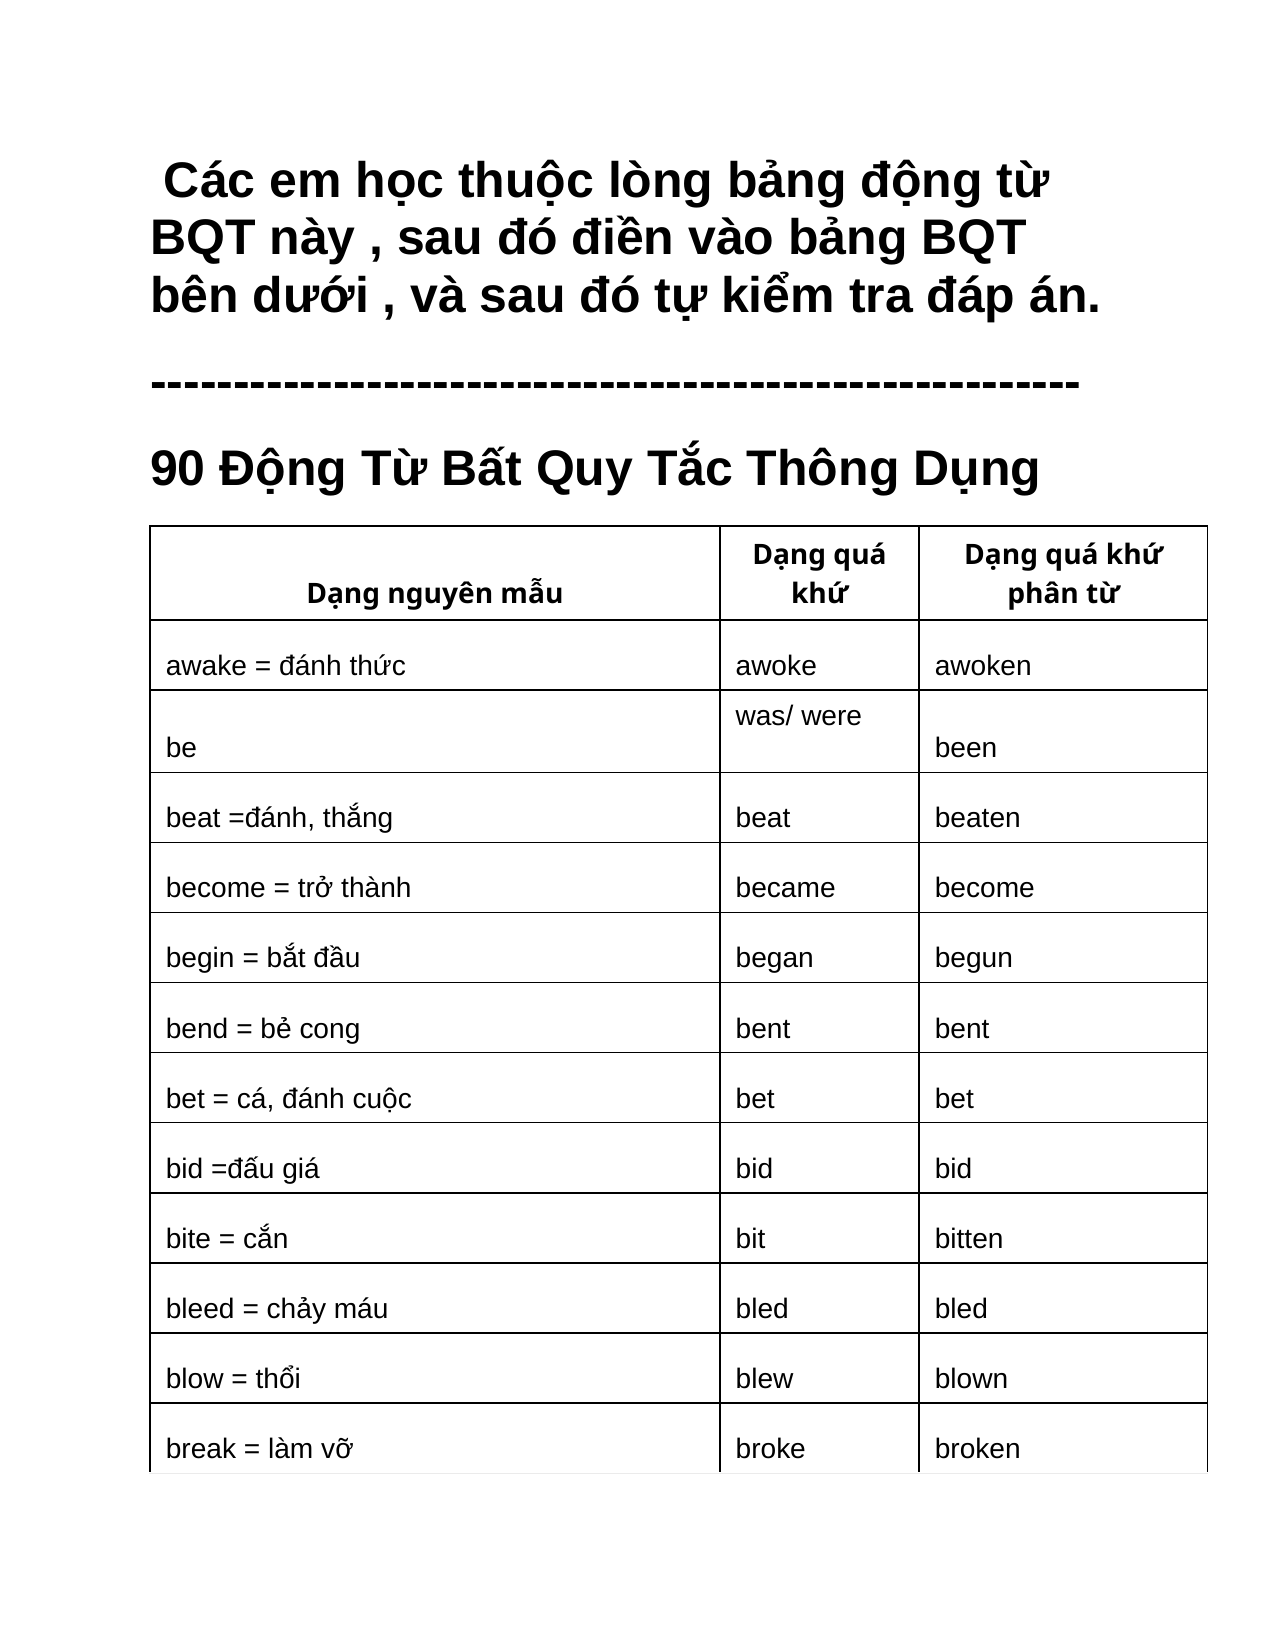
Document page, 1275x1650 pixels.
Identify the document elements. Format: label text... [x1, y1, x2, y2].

table_cell bite = cắn [151, 1194, 719, 1262]
table_cell bet [721, 1053, 918, 1122]
table_header Dạng nguyên mẫu [151, 527, 719, 619]
table_cell been [920, 691, 1207, 771]
table_header Dạng quá khứ phân từ [920, 527, 1207, 619]
table_cell be [151, 691, 719, 771]
table_cell break = làm vỡ [151, 1404, 719, 1472]
text -------------------------------------------------------- [150, 352, 1125, 409]
table_cell become [920, 843, 1207, 912]
table_cell blow = thổi [151, 1334, 719, 1402]
table_cell begun [920, 913, 1207, 982]
table_cell broken [920, 1404, 1207, 1472]
table_cell bit [721, 1194, 918, 1262]
table_cell became [721, 843, 918, 912]
table_header Dạng quá khứ [721, 527, 918, 619]
table_cell beat =đánh, thắng [151, 773, 719, 841]
table_cell bled [920, 1264, 1207, 1332]
table_cell bled [721, 1264, 918, 1332]
table_cell become = trở thành [151, 843, 719, 912]
table_cell bend = bẻ cong [151, 983, 719, 1052]
table_cell bid [721, 1123, 918, 1192]
table_cell was/ were [721, 691, 918, 771]
table_cell begin = bắt đầu [151, 913, 719, 982]
table_cell bent [721, 983, 918, 1052]
table_cell awake = đánh thức [151, 621, 719, 689]
table_cell beat [721, 773, 918, 841]
table_cell bitten [920, 1194, 1207, 1262]
table_cell bid [920, 1123, 1207, 1192]
table_cell bent [920, 983, 1207, 1052]
table_cell awoke [721, 621, 918, 689]
table_cell blown [920, 1334, 1207, 1402]
table_cell broke [721, 1404, 918, 1472]
table_cell bid =đấu giá [151, 1123, 719, 1192]
text 90 Động Từ Bất Quy Tắc Thông Dụng [150, 438, 1125, 496]
table_cell bet = cá, đánh cuộc [151, 1053, 719, 1122]
table_cell awoken [920, 621, 1207, 689]
table_cell bleed = chảy máu [151, 1264, 719, 1332]
text Các em học thuộc lòng bảng động từ BQT này , sau đó điền vào bảng BQT bên dưới , và sau đó tự kiểm tra đáp án. [150, 150, 1125, 322]
table_cell beaten [920, 773, 1207, 841]
table_cell blew [721, 1334, 918, 1402]
table_cell bet [920, 1053, 1207, 1122]
table_cell began [721, 913, 918, 982]
